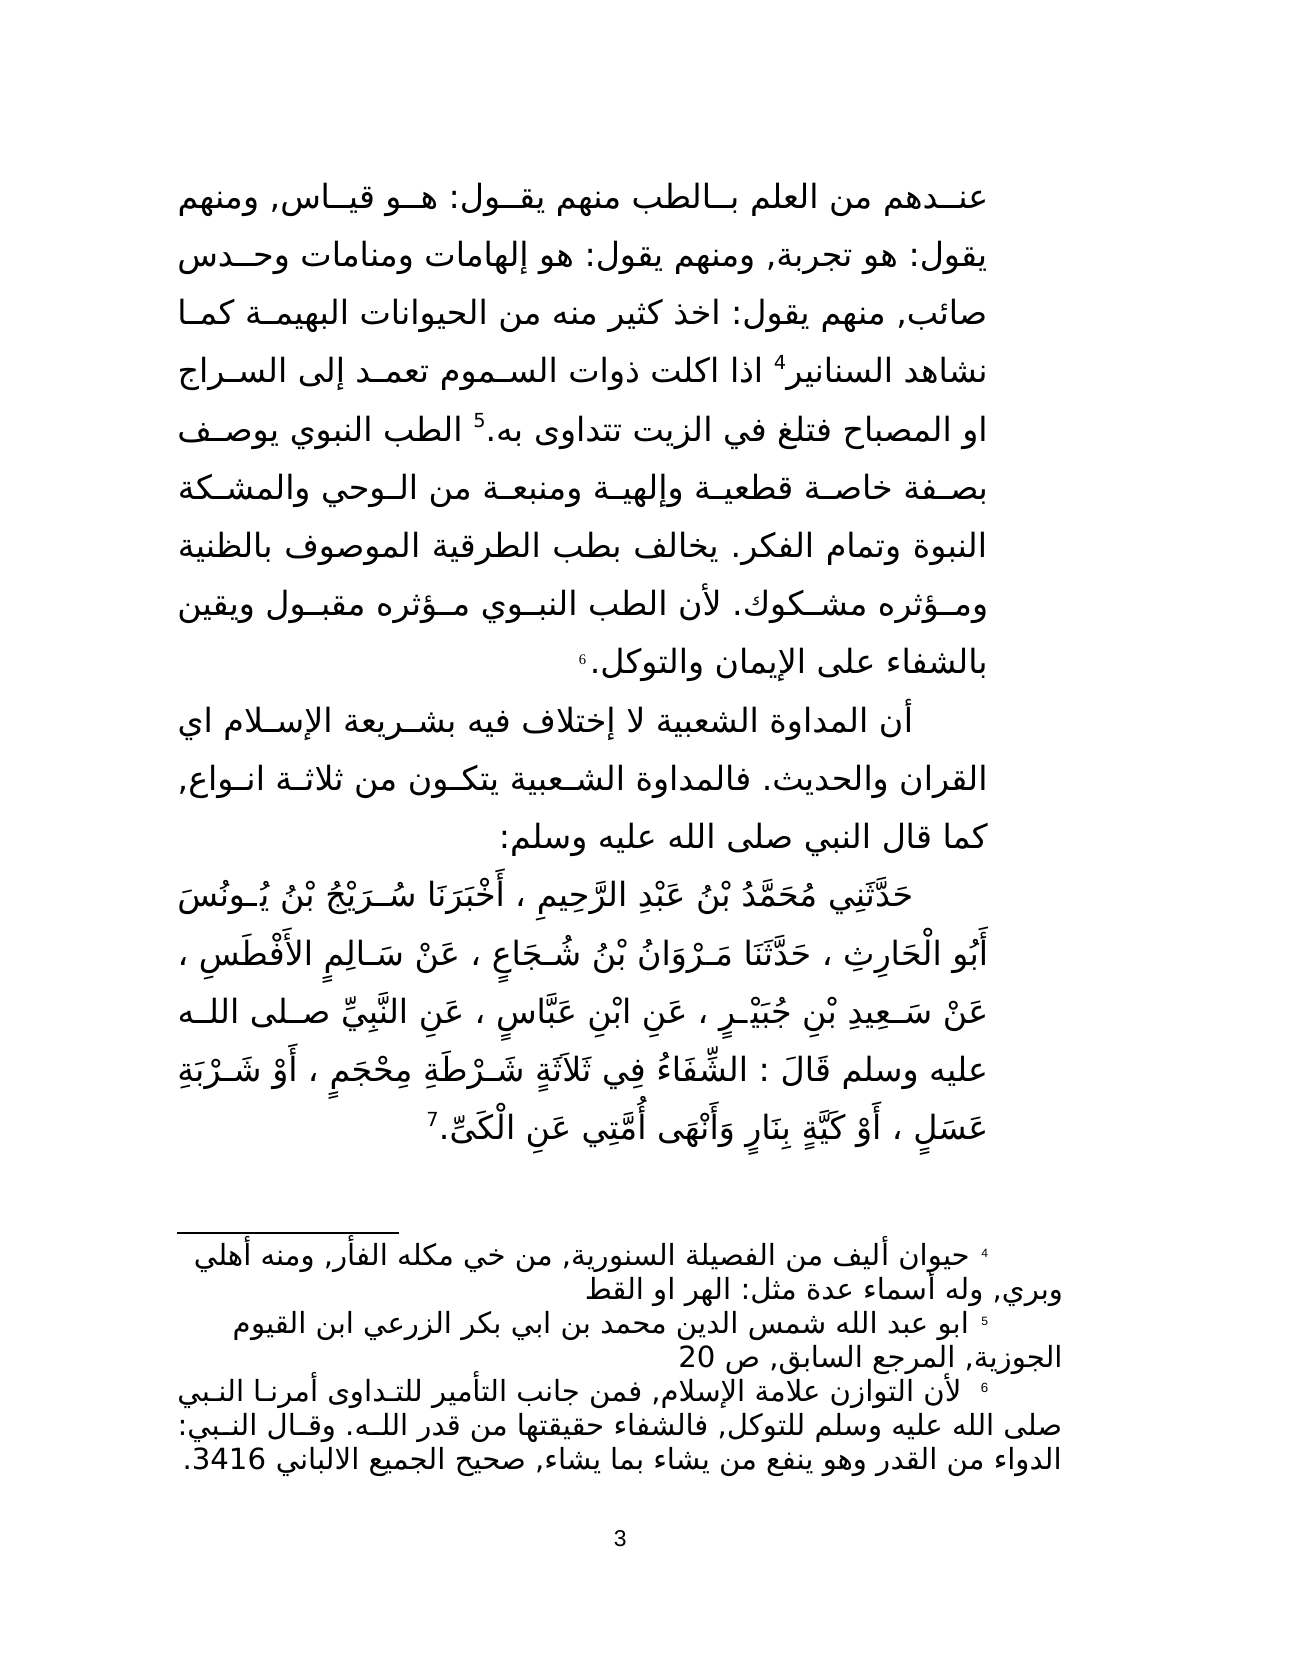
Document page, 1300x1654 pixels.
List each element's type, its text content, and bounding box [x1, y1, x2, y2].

list حَدَّثَنِي مُحَمَّدُ بْنُ عَبْدِ الرَّحِيمِ ، أَخْبَرَنَا سُرَيْجُ بْنُ يُونُسَ أَبُو الْحَارِثِ ، حَدَّثَنَا مَرْوَانُ بْنُ شُجَاعٍ ، عَنْ سَالِمٍ الأَفْطَسِ ، عَنْ سَعِيدِ بْنِ جُبَيْرٍ ، عَنِ ابْنِ عَبَّاسٍ ، عَنِ النَّبِيِّ صلى الله عليه وسلم قَالَ : الشِّفَاءُ فِي ثَلاَثَةٍ شَرْطَةِ مِحْجَمٍ ، أَوْ شَرْبَةِ عَسَلٍ ، أَوْ كَيَّةٍ بِنَارٍ وَأَنْهَى أُمَّتِي عَنِ الْكَىِّ. [177, 876, 988, 1148]
list أن المداوة الشعبية لا إختلاف فيه بشريعة الإسلام اي القران والحديث. فالمداوة الشعبية يتكون من ثلاثة انواع, كما قال النبي صلى الله عليه وسلم: [177, 701, 988, 857]
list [177, 177, 988, 682]
